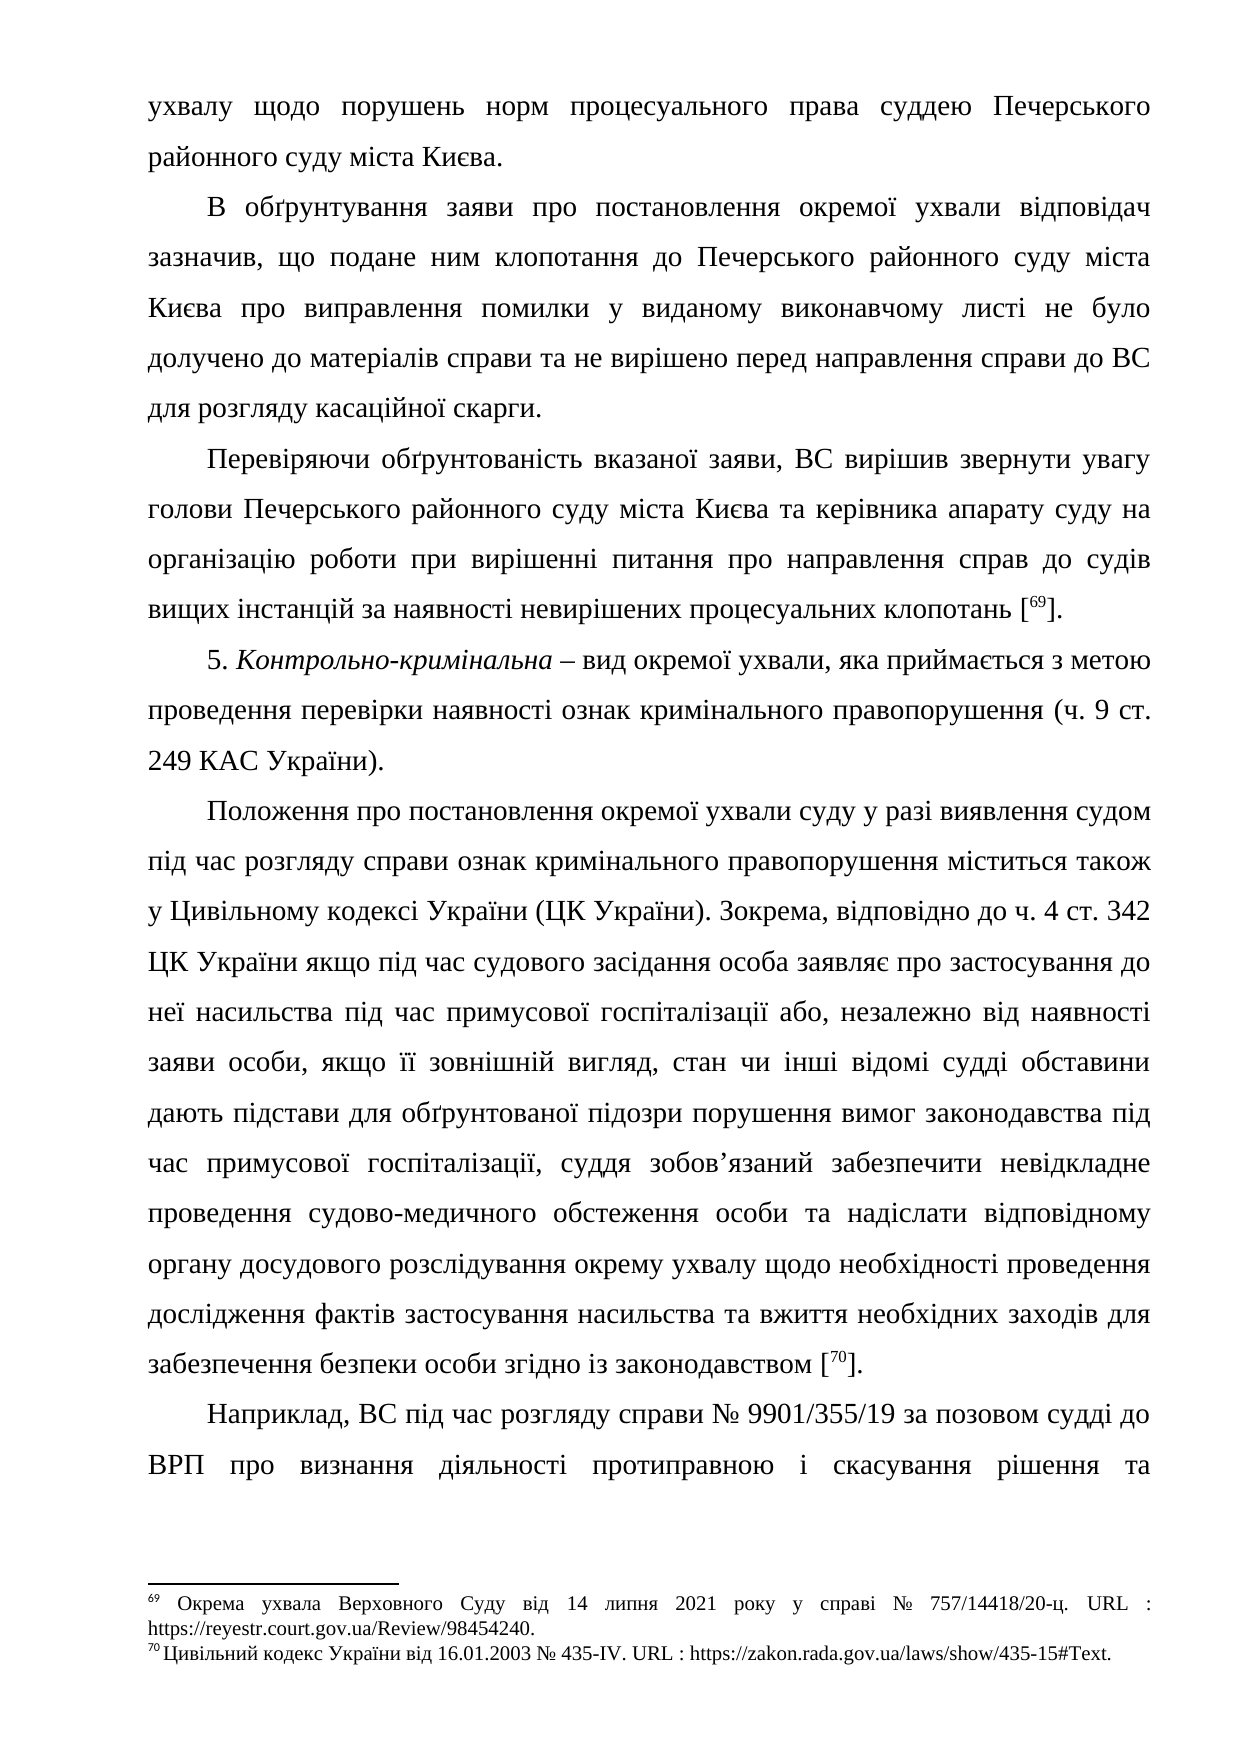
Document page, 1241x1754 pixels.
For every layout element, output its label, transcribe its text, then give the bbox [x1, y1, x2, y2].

text 5. Контрольно-кримінальна – вид окремої ухвали, яка приймається з метою проведення перевірки наявності ознак кримінального правопорушення (ч. 9 ст. 249 КАС України). [148, 642, 1152, 776]
text Перевіряючи обґрунтованість вказаної заяви, ВС вирішив звернути увагу голови Печерського районного суду міста Києва та керівника апарату суду на організацію роботи при вирішенні питання про направлення справ до судів вищих інстанцій за наявності невирішених процесуальних клопотань []. [148, 441, 1152, 625]
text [148, 1397, 1152, 1481]
text В обґрунтування заяви про постановлення окремої ухвали відповідач зазначив, що подане ним клопотання до Печерського районного суду міста Києва про виправлення помилки у виданому виконавчому листі не було долучено до матеріалів справи та не вирішено перед направлення справи до ВС для розгляду касаційної скарги. [148, 189, 1152, 424]
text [148, 88, 1152, 172]
text Положення про постановлення окремої ухвали суду у разі виявлення судом під час розгляду справи ознак кримінального правопорушення міститься також у Цивільному кодексі України (ЦК України). Зокрема, відповідно до ч. 4 ст. 342 ЦК України якщо під час судового засідання особа заявляє про застосування до неї насильства під час примусової госпіталізації або, незалежно від наявності заяви особи, якщо її зовнішній вигляд, стан чи інші відомі судді обставини дають підстави для обґрунтованої підозри порушення вимог законодавства під час примусової госпіталізації, суддя зобов’язаний забезпечити невідкладне проведення судово-медичного обстеження особи та надіслати відповідному органу досудового розслідування окрему ухвалу щодо необхідності проведення дослідження фактів застосування насильства та вжиття необхідних заходів для забезпечення безпеки особи згідно із законодавством []. [148, 793, 1152, 1380]
